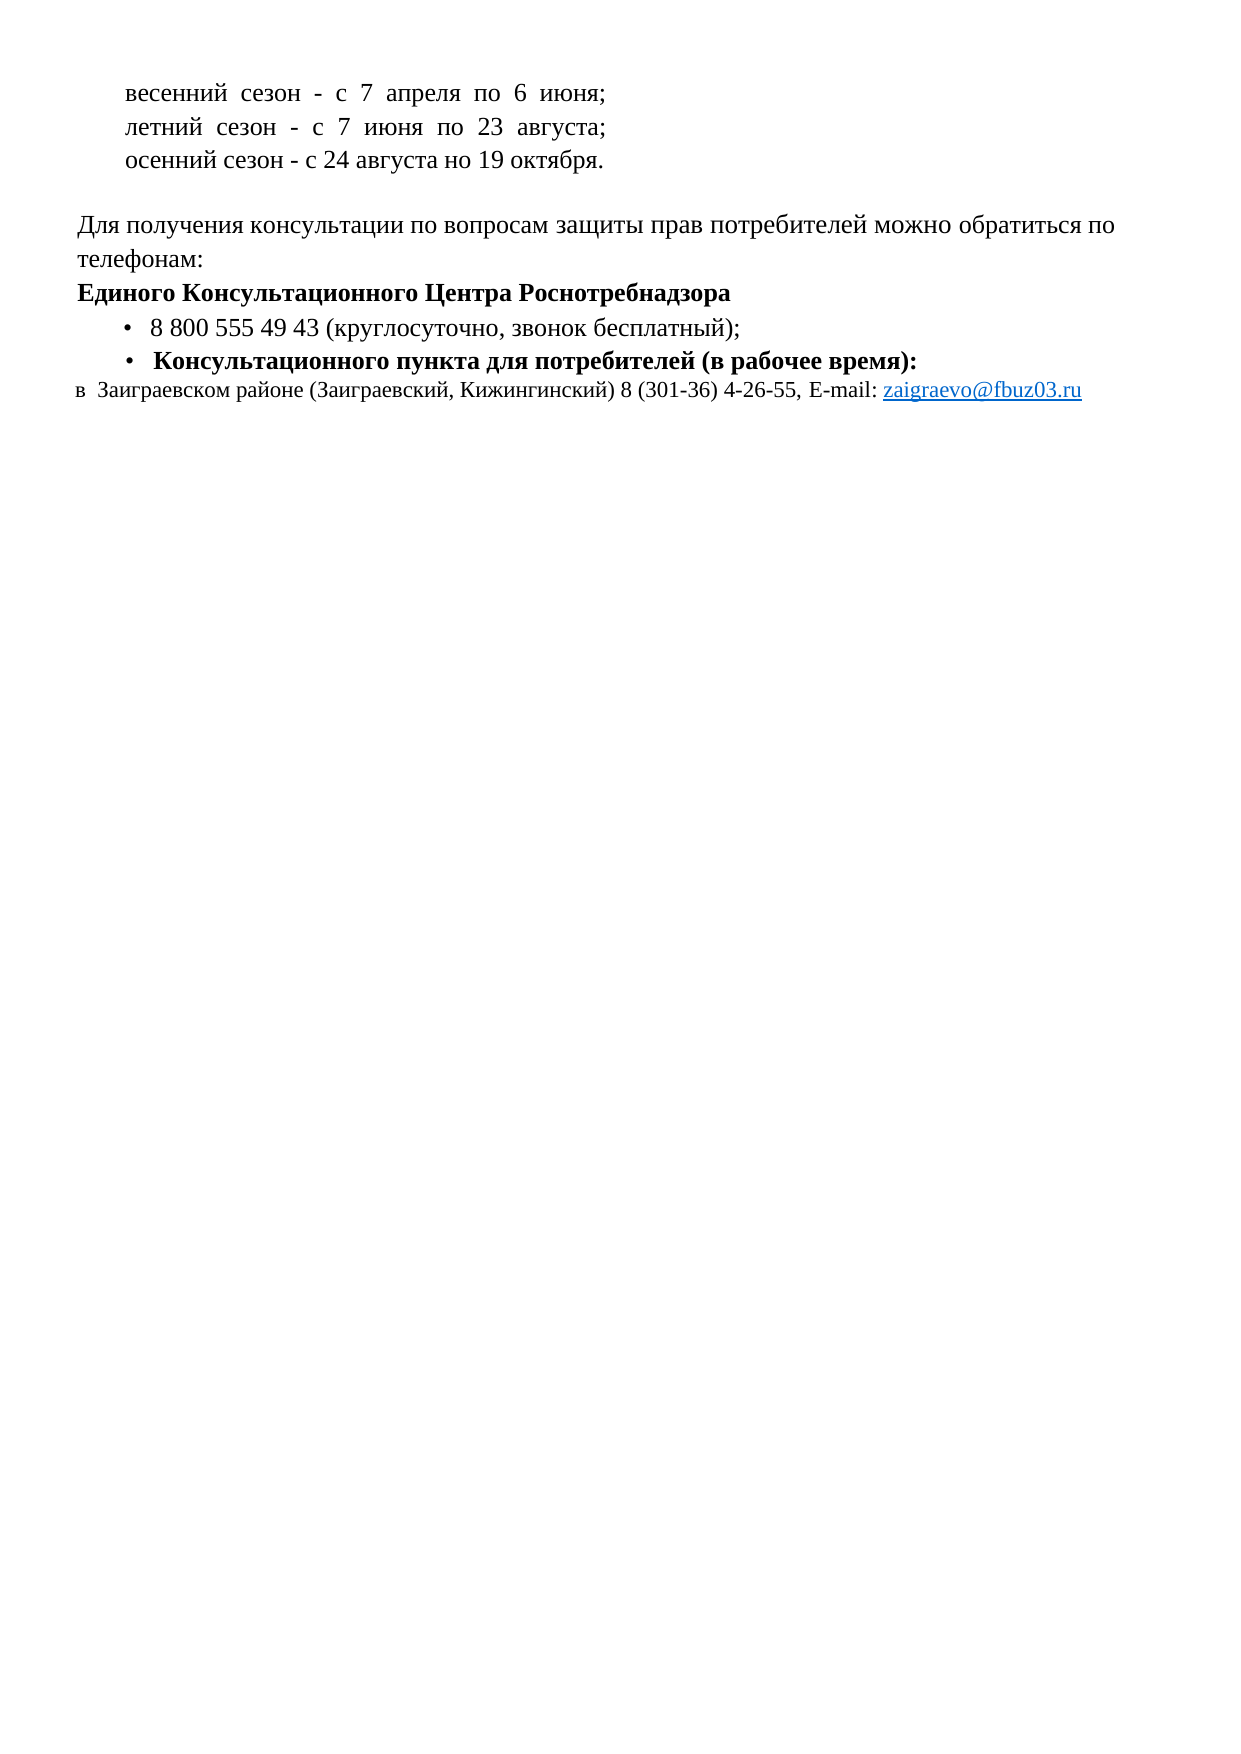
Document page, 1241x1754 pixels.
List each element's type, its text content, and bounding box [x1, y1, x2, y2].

text Для получения консультации по вопросам защиты прав потребителей можно обратиться по телефонам: [77, 207, 1134, 274]
text в Заиграевском районе (Заиграевский, Кижингинский) 8 (301-36) 4-26-55, E-mail: zaigraevo@fbuz03.ru [75, 376, 1165, 403]
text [125, 75, 607, 176]
list 8 800 555 49 43 (круглосуточно, звонок бесплатный); [123, 308, 1165, 343]
list Консультационного пункта для потребителей (в рабочее время): [77, 343, 923, 376]
text Единого Консультационного Центра Роснотребнадзора [77, 274, 1165, 308]
